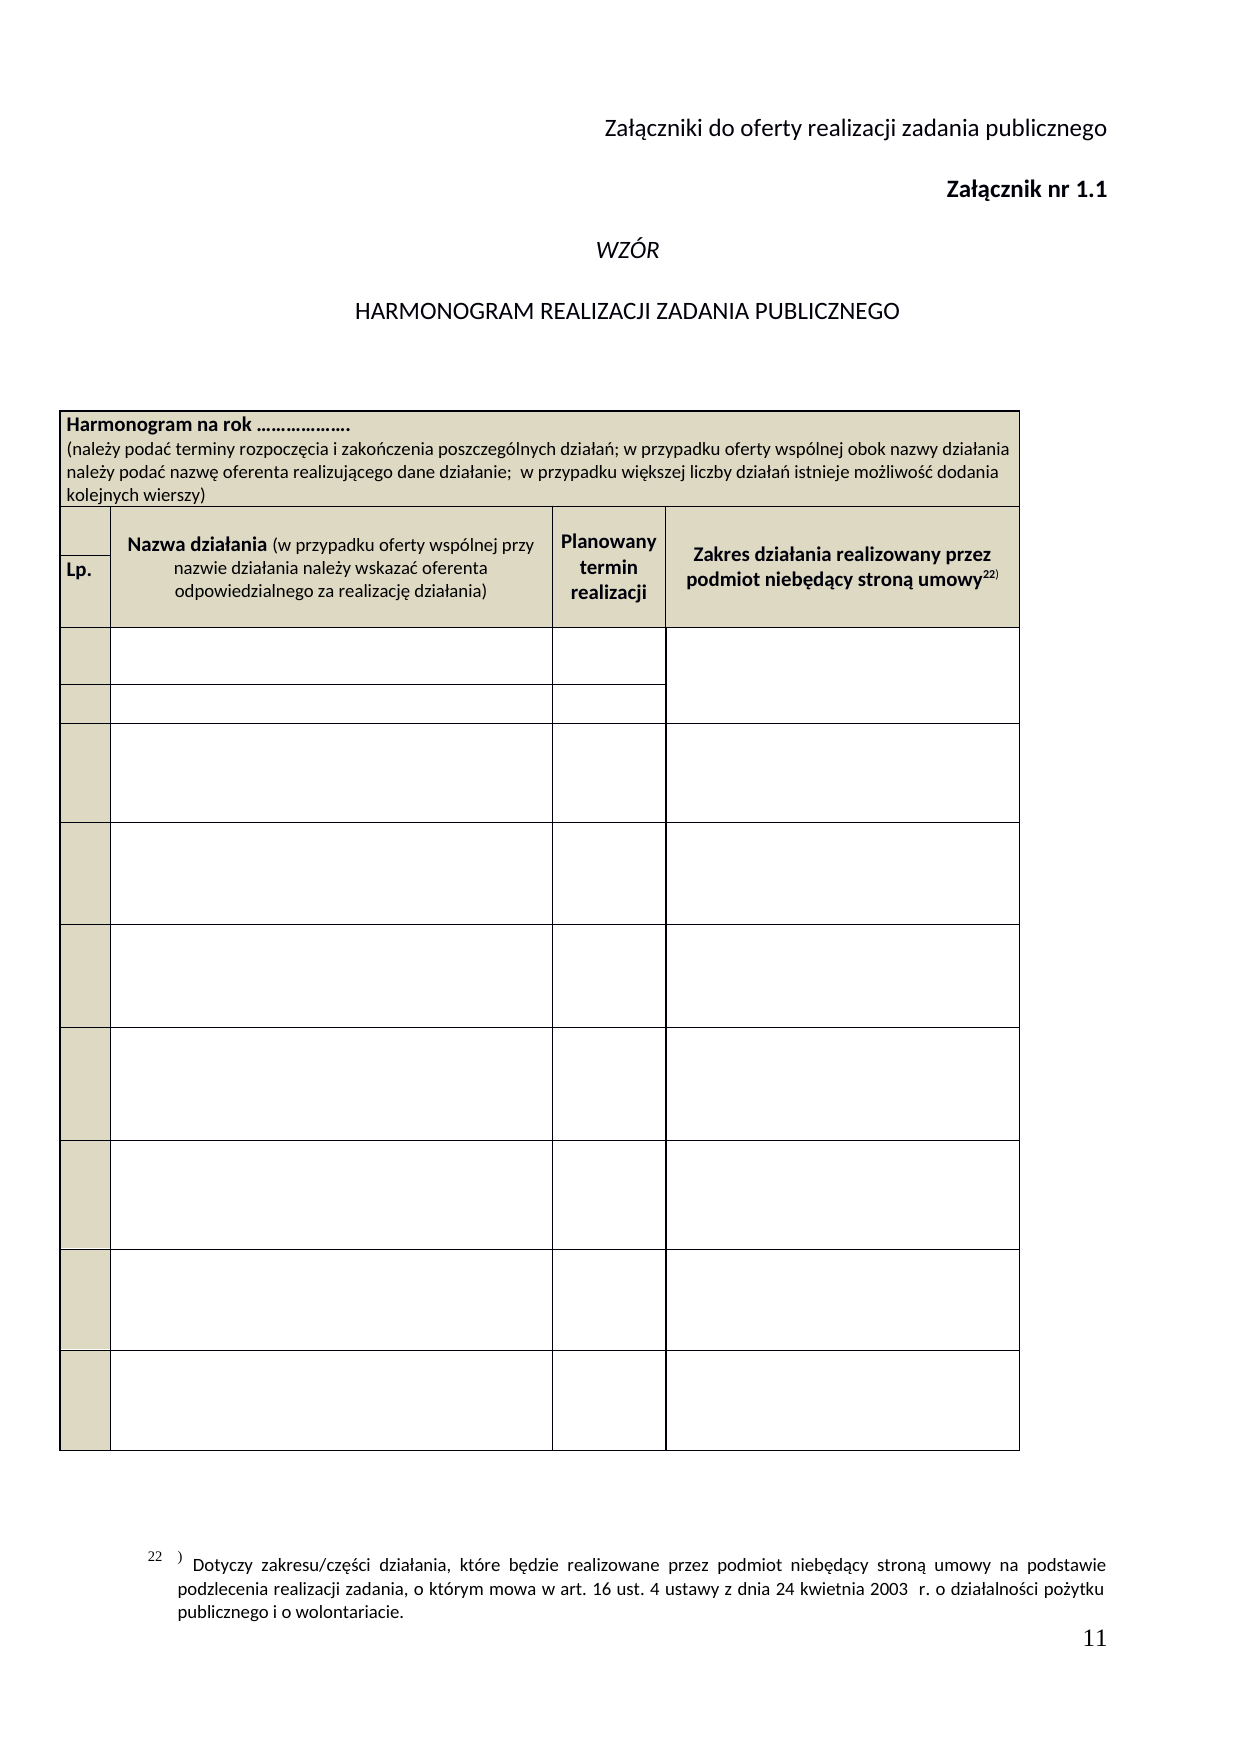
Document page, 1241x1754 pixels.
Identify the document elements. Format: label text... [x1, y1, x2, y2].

table_cell [61, 1141, 110, 1248]
table_cell [667, 1351, 1019, 1450]
table_cell [111, 724, 552, 822]
table_cell [553, 628, 665, 684]
text Załączniki do oferty realizacji zadania publicznego [148, 112, 1107, 143]
table_cell [111, 628, 552, 684]
table_cell [667, 1141, 1019, 1248]
table_header Harmonogram na rok ………………. (należy podać terminy rozpoczęcia i zakończenia poszczególnych działań; w przypadku oferty wspólnej obok nazwy działania należy podać nazwę oferenta realizującego dane działanie; w przypadku większej liczby działań istnieje możliwość dodania kolejnych wierszy) [61, 412, 1019, 506]
table_cell [61, 1250, 110, 1349]
text HARMONOGRAM REALIZACJI ZADANIA PUBLICZNEGO [148, 295, 1107, 326]
table_cell [667, 925, 1019, 1027]
table_cell [111, 1250, 552, 1349]
table_cell [111, 685, 552, 723]
table_cell [667, 628, 1019, 723]
table_cell Nazwa działania (w przypadku oferty wspólnej przy nazwie działania należy wskazać oferenta odpowiedzialnego za realizację działania) [111, 507, 552, 627]
table_cell [111, 925, 552, 1027]
table_cell [667, 1250, 1019, 1349]
text WZÓR [148, 234, 1107, 265]
table_cell [553, 724, 665, 822]
table_cell [553, 925, 665, 1027]
table_cell [553, 823, 665, 924]
table_cell Planowany termin realizacji [553, 507, 665, 627]
table_cell [667, 823, 1019, 924]
table_cell [61, 823, 110, 924]
table_cell [61, 628, 110, 684]
table_cell [553, 1141, 665, 1248]
table_cell Lp. [61, 556, 110, 627]
table_cell [667, 724, 1019, 822]
table_cell Zakres działania realizowany przez podmiot niebędący stroną umowy) [666, 507, 1019, 627]
text Załącznik nr 1.1 [148, 173, 1107, 204]
table_cell [111, 1351, 552, 1450]
table_cell [111, 823, 552, 924]
table_cell [61, 507, 110, 555]
table_cell [61, 1028, 110, 1140]
table_cell [553, 1250, 665, 1349]
table_cell [61, 925, 110, 1027]
table_cell [667, 1028, 1019, 1140]
table_cell [553, 1351, 665, 1450]
table_cell [111, 1141, 552, 1248]
table_cell [61, 724, 110, 822]
table_cell [61, 685, 110, 723]
table_cell [61, 1351, 110, 1450]
table_cell [553, 685, 665, 723]
table_cell [111, 1028, 552, 1140]
table_cell [553, 1028, 665, 1140]
